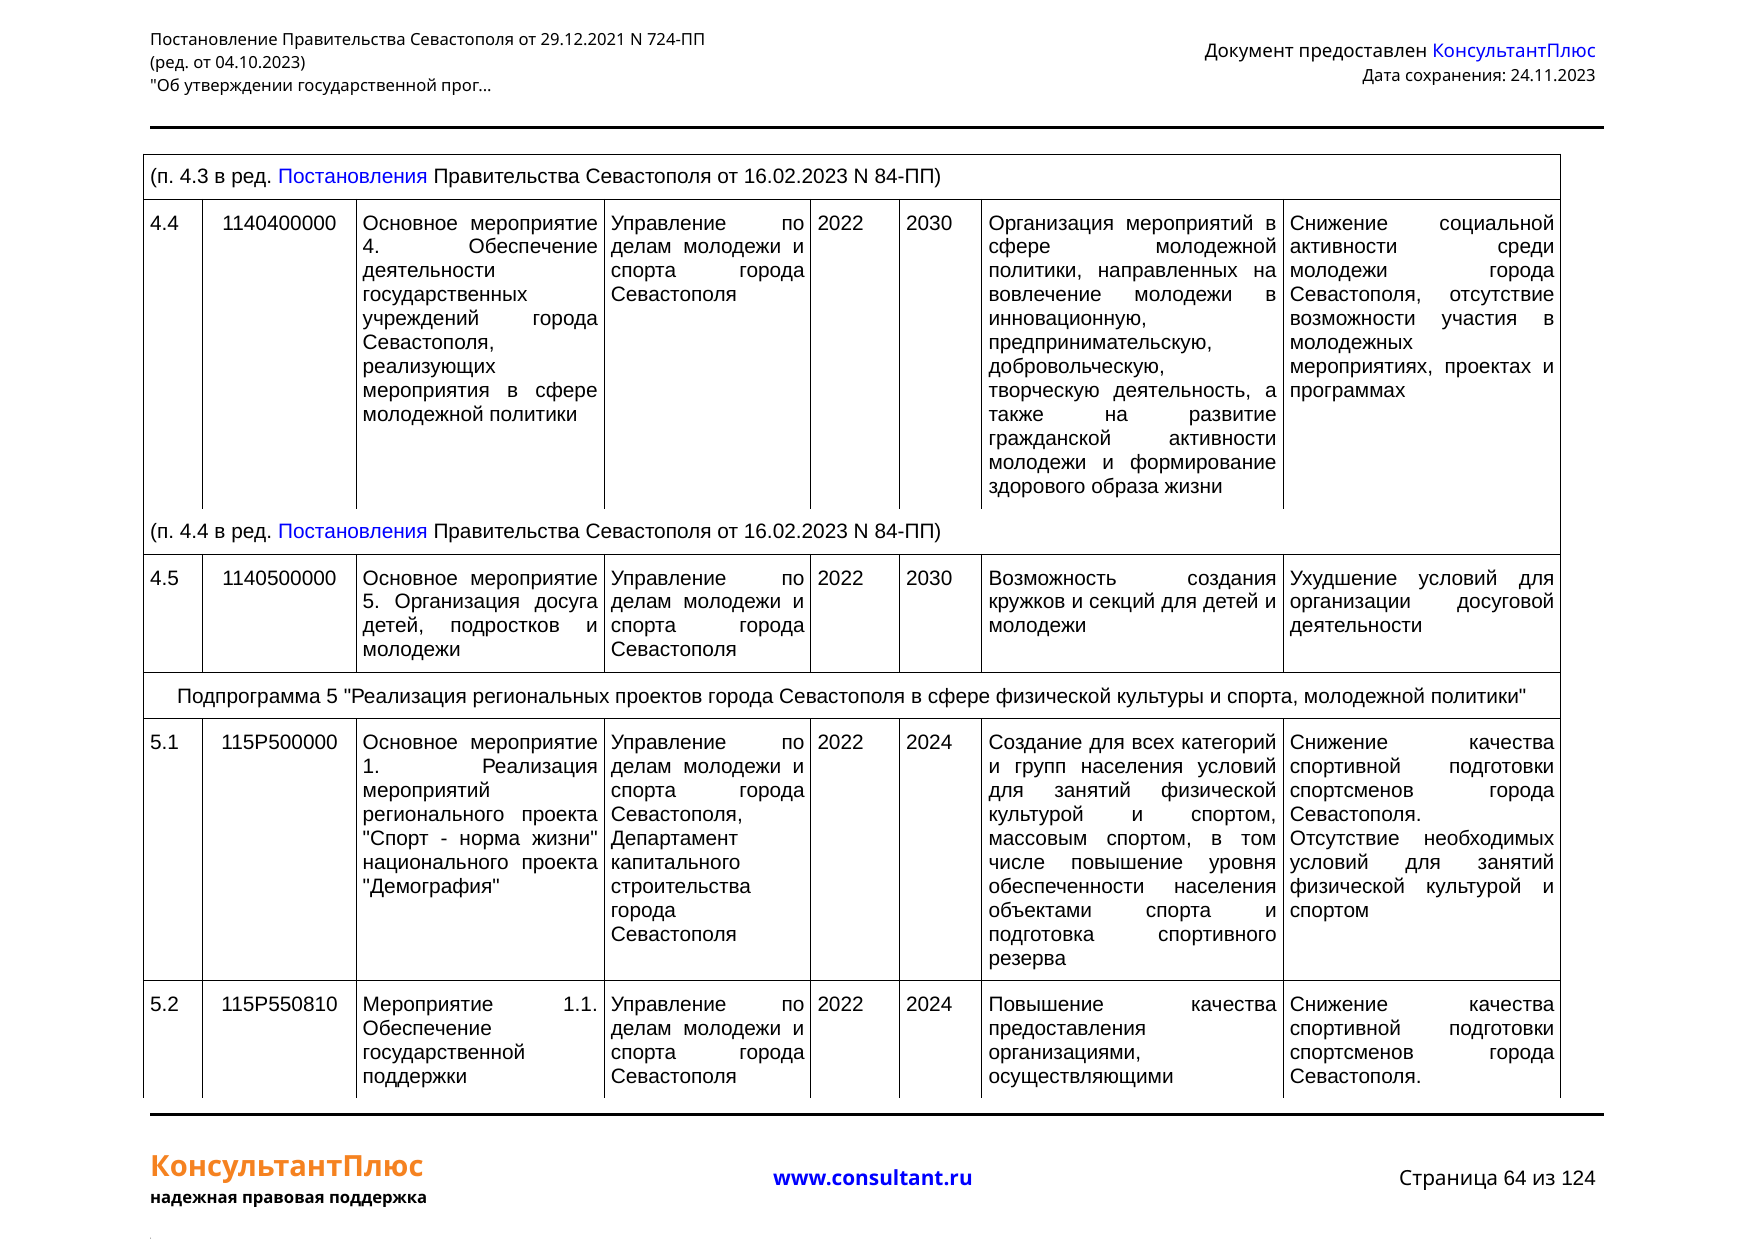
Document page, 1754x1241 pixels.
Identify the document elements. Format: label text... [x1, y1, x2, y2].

table_cell Подпрограмма 5 "Реализация региональных проектов города Севастополя в сфере физической культуры и спорта, молодежной политики" [144, 673, 1560, 718]
table_cell 2022 [811, 555, 899, 672]
table_cell Основное мероприятие 1. Реализация мероприятий регионального проекта "Спорт - норма жизни" национального проекта "Демография" [357, 719, 604, 980]
table_cell Основное мероприятие 5. Организация досуга детей, подростков и молодежи [357, 555, 604, 672]
table_cell 4.5 [144, 555, 202, 672]
table_cell 2022 [811, 200, 899, 508]
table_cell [1284, 981, 1560, 1098]
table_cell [982, 981, 1283, 1098]
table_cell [357, 981, 604, 1098]
table_cell (п. 4.3 в ред. Постановления Правительства Севастополя от 16.02.2023 N 84-ПП) [144, 155, 1560, 199]
table_cell 5.2 [144, 981, 202, 1098]
table_cell 2022 [811, 719, 899, 980]
table_cell (п. 4.4 в ред. Постановления Правительства Севастополя от 16.02.2023 N 84-ПП) [144, 509, 1560, 554]
table_cell Управление по делам молодежи и спорта города Севастополя, Департамент капитального строительства города Севастополя [605, 719, 810, 980]
table_cell 2024 [900, 719, 981, 980]
table_cell Основное мероприятие 4. Обеспечение деятельности государственных учреждений города Севастополя, реализующих мероприятия в сфере молодежной политики [357, 200, 604, 508]
table_cell 2024 [900, 981, 981, 1098]
table_cell 1140500000 [203, 555, 356, 672]
table_cell 1140400000 [203, 200, 356, 508]
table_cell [605, 200, 810, 508]
table_cell Управление по делам молодежи и спорта города Севастополя [605, 555, 810, 672]
table_cell 2030 [900, 200, 981, 508]
table_cell 115Р500000 [203, 719, 356, 980]
table_cell 2030 [900, 555, 981, 672]
table_cell Снижение социальной активности среди молодежи города Севастополя, отсутствие возможности участия в молодежных мероприятиях, проектах и программах [1284, 200, 1560, 508]
table_cell Возможность создания кружков и секций для детей и молодежи [982, 555, 1283, 672]
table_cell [605, 981, 810, 1098]
table_cell 4.4 [144, 200, 202, 508]
table_cell Организация мероприятий в сфере молодежной политики, направленных на вовлечение молодежи в инновационную, предпринимательскую, добровольческую, творческую деятельность, а также на развитие гражданской активности молодежи и формирование здорового образа жизни [982, 200, 1283, 508]
table_cell Ухудшение условий для организации досуговой деятельности [1284, 555, 1560, 672]
table_cell Снижение качества спортивной подготовки спортсменов города Севастополя. Отсутствие необходимых условий для занятий физической культурой и спортом [1284, 719, 1560, 980]
table_cell 2022 [811, 981, 899, 1098]
table_cell Создание для всех категорий и групп населения условий для занятий физической культурой и спортом, массовым спортом, в том числе повышение уровня обеспеченности населения объектами спорта и подготовка спортивного резерва [982, 719, 1283, 980]
table_cell 5.1 [144, 719, 202, 980]
table_cell 115P550810 [203, 981, 356, 1098]
